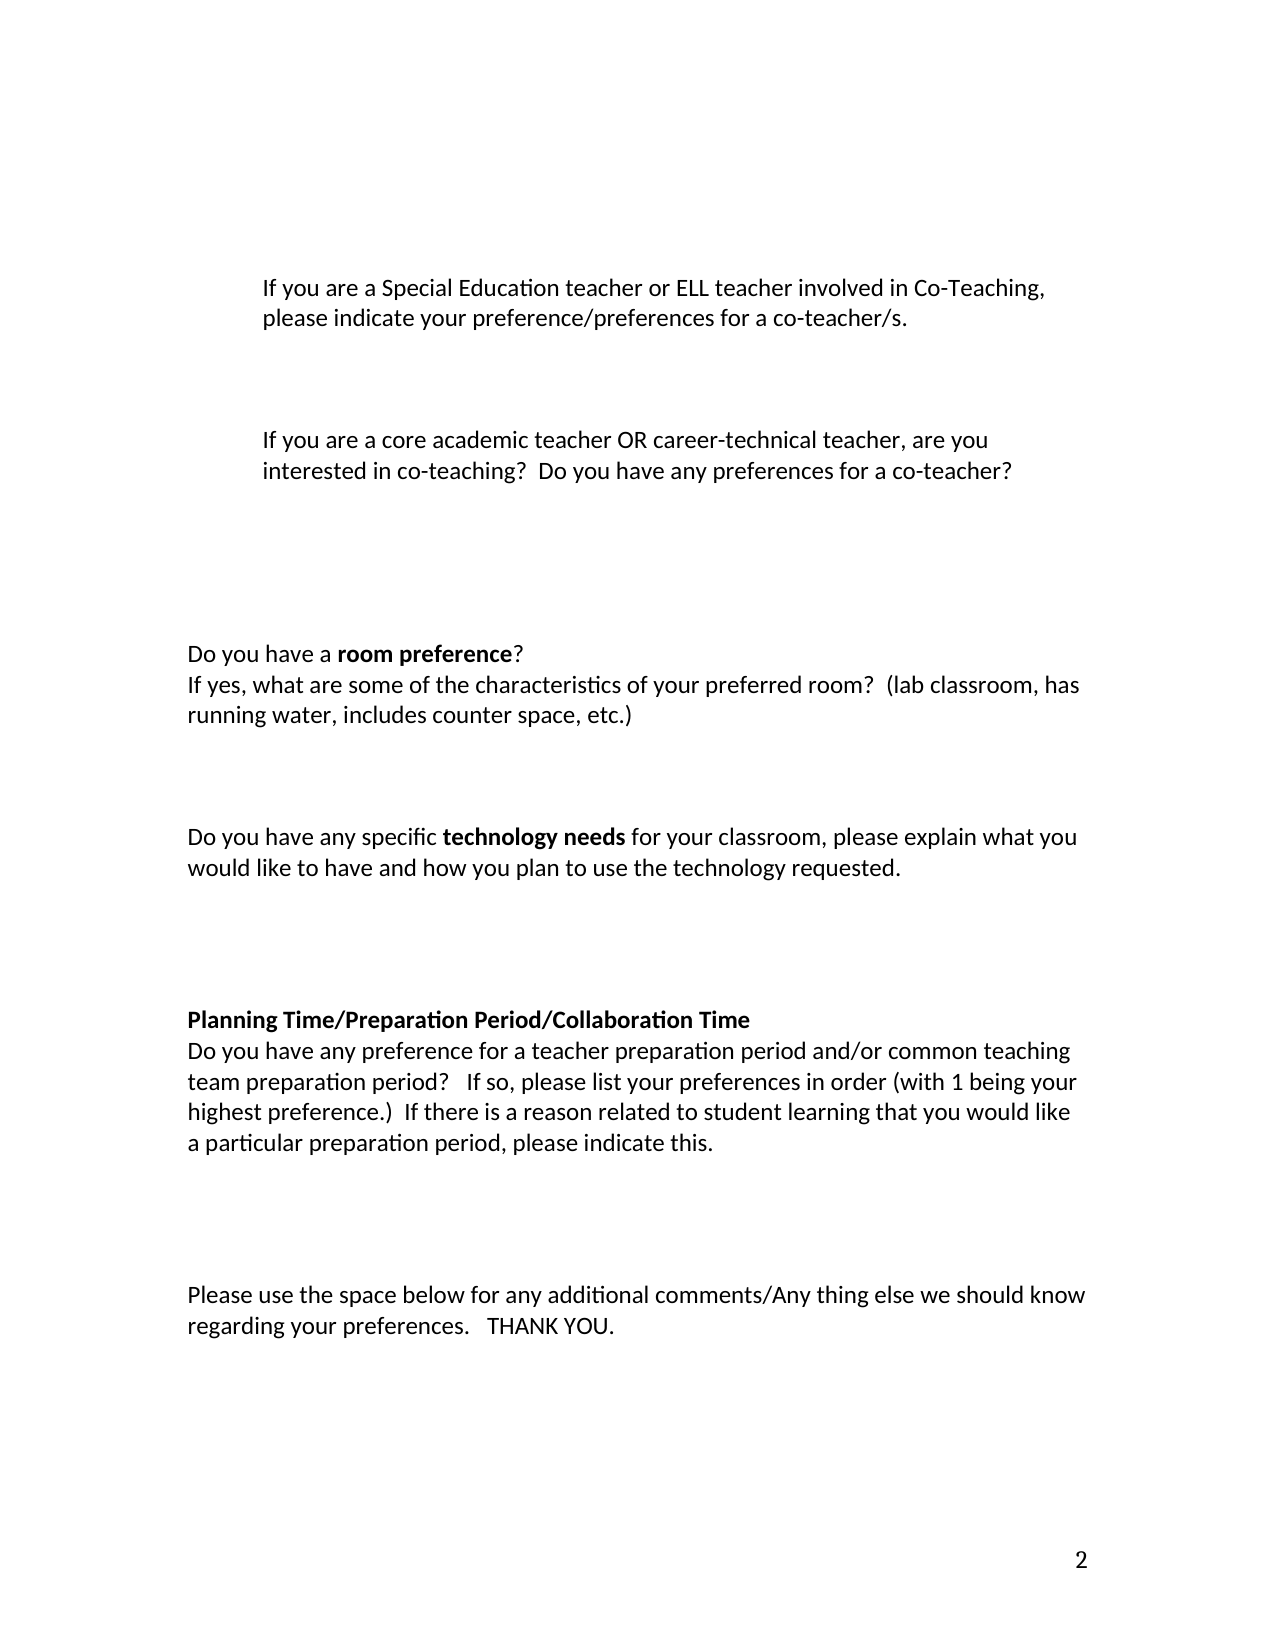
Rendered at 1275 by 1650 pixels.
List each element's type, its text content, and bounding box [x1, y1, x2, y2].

text Do you have a room preference? [187, 638, 1087, 669]
text Do you have any preference for a teacher preparation period and/or common teaching team preparation period? If so, please list your preferences in order (with 1 being your highest preference.) If there is a reason related to student learning that you would like a particular preparation period, please indicate this. [187, 1035, 1087, 1157]
text Please use the space below for any additional comments/Any thing else we should know regarding your preferences. THANK YOU. [187, 1279, 1087, 1340]
text Planning Time/Preparation Period/Collaboration Time [187, 1004, 1087, 1035]
text If you are a core academic teacher OR career-technical teacher, are you interested in co-teaching? Do you have any preferences for a co-teacher? [262, 425, 1087, 486]
text Do you have any specific technology needs for your classroom, please explain what you would like to have and how you plan to use the technology requested. [187, 821, 1087, 882]
text If you are a Special Education teacher or ELL teacher involved in Co-Teaching, please indicate your preference/preferences for a co-teacher/s. [262, 272, 1087, 333]
text If yes, what are some of the characteristics of your preferred room? (lab classroom, has running water, includes counter space, etc.) [187, 669, 1087, 730]
